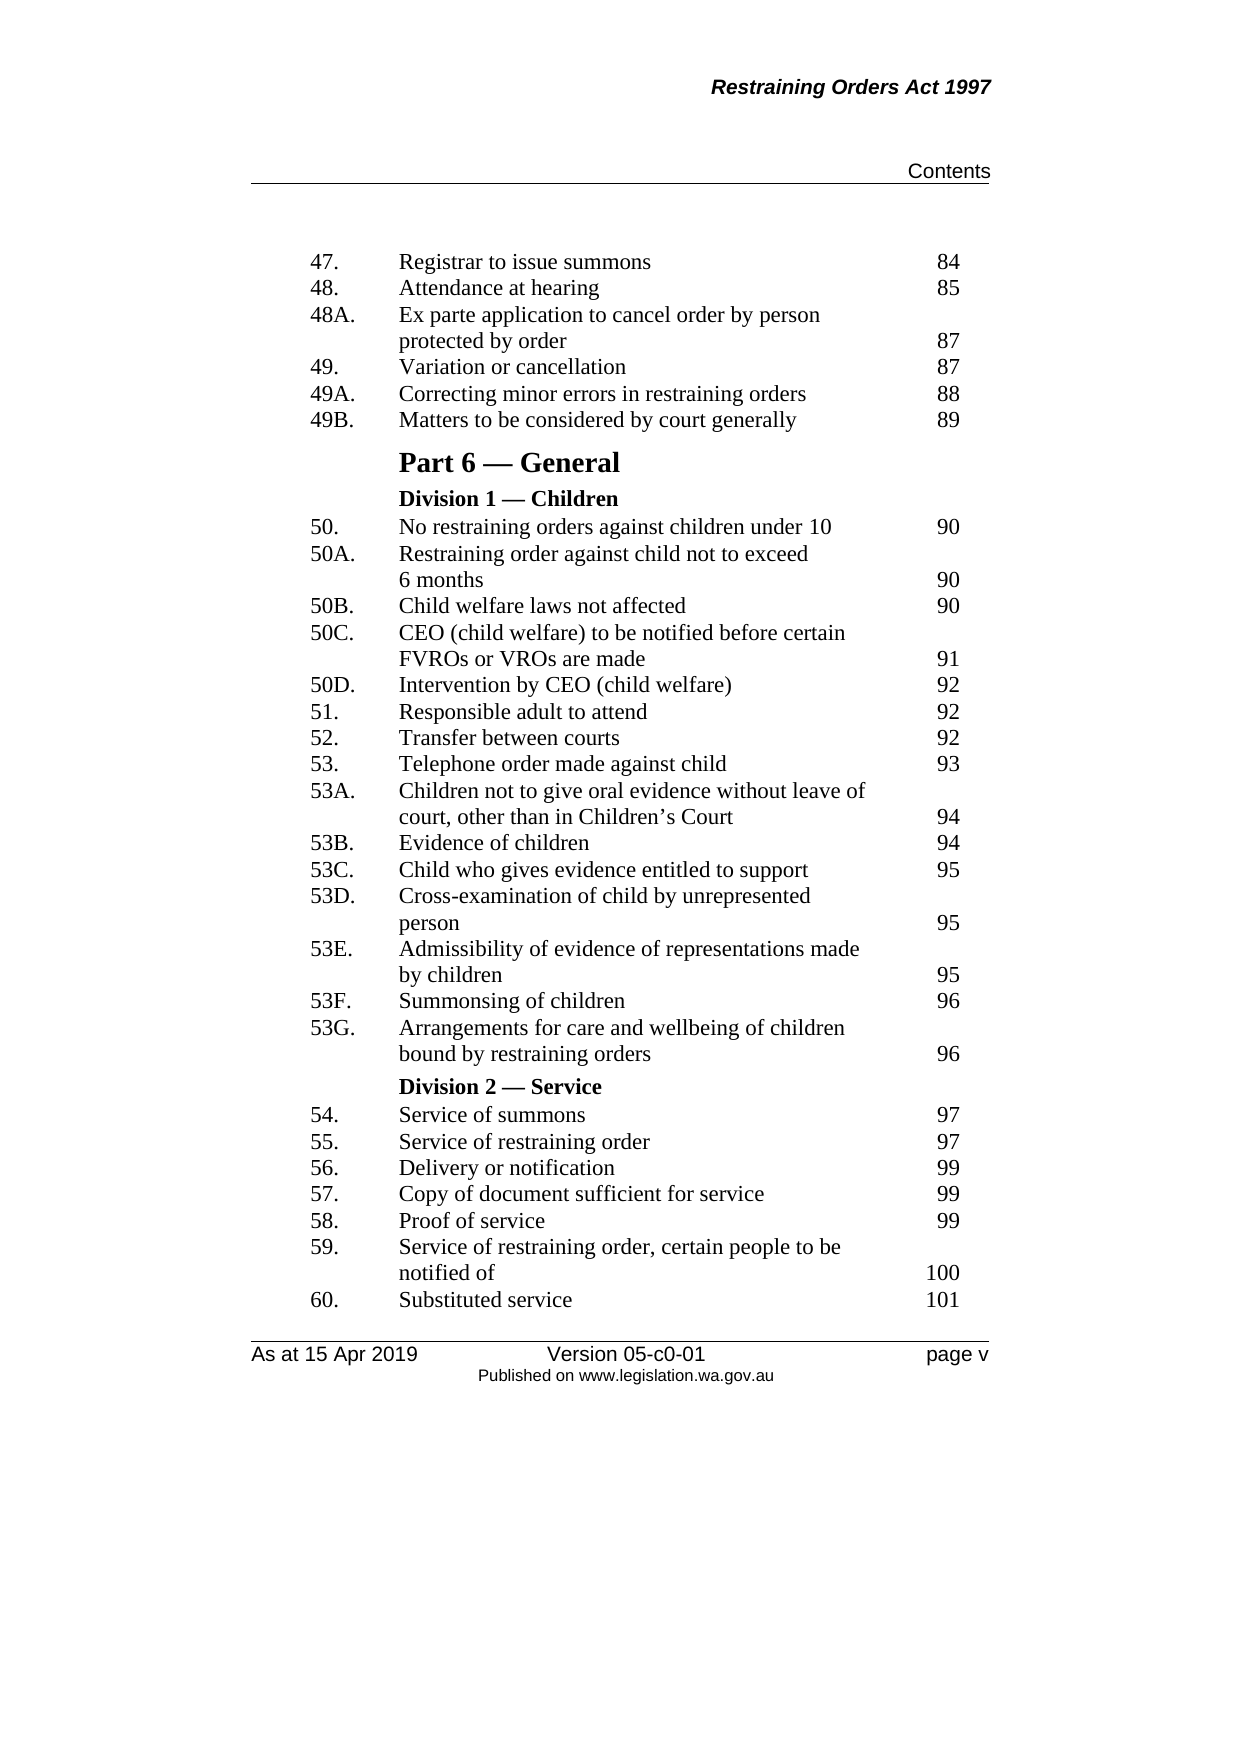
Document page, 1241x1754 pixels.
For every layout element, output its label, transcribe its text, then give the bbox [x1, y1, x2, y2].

text 48A. Ex parte application to cancel order by person protected by order 87 [310, 301, 871, 353]
text Division 1 — Children [399, 485, 871, 511]
text 53. Telephone order made against child 93 [310, 750, 871, 777]
text 59. Service of restraining order, certain people to be notified of 100 [310, 1233, 871, 1286]
text 50A. Restraining order against child not to exceed 6 months 90 [310, 539, 871, 592]
text 53B. Evidence of children 94 [310, 829, 871, 856]
text 53D. Cross-examination of child by unrepresented person 95 [310, 882, 871, 935]
text 52. Transfer between courts 92 [310, 724, 871, 750]
text 48. Attendance at hearing 85 [310, 274, 871, 301]
text 50D. Intervention by CEO (child welfare) 92 [310, 671, 871, 698]
text 60. Substituted service 101 [310, 1286, 871, 1312]
text 53F. Summonsing of children 96 [310, 988, 871, 1014]
text 57. Copy of document sufficient for service 99 [310, 1180, 871, 1207]
text 53G. Arrangements for care and wellbeing of children bound by restraining orders 96 [310, 1014, 871, 1067]
text Part 6 — General [399, 445, 871, 478]
text 47. Registrar to issue summons 84 [310, 248, 871, 274]
text 50. No restraining orders against children under 10 90 [310, 513, 871, 539]
text 50C. CEO (child welfare) to be notified before certain FVROs or VROs are made 91 [310, 619, 871, 671]
text 54. Service of summons 97 [310, 1101, 871, 1128]
text 58. Proof of service 99 [310, 1207, 871, 1233]
text 53E. Admissibility of evidence of representations made by children 95 [310, 935, 871, 988]
text 51. Responsible adult to attend 92 [310, 698, 871, 724]
text 49A. Correcting minor errors in restraining orders 88 [310, 380, 871, 406]
text 53A. Children not to give oral evidence without leave of court, other than in Children’s Court 94 [310, 777, 871, 829]
text 55. Service of restraining order 97 [310, 1128, 871, 1154]
text 49. Variation or cancellation 87 [310, 353, 871, 380]
text 49B. Matters to be considered by court generally 89 [310, 406, 871, 432]
text 56. Delivery or notification 99 [310, 1154, 871, 1180]
text 50B. Child welfare laws not affected 90 [310, 592, 871, 619]
text 53C. Child who gives evidence entitled to support 95 [310, 856, 871, 882]
text Division 2 — Service [399, 1073, 871, 1099]
